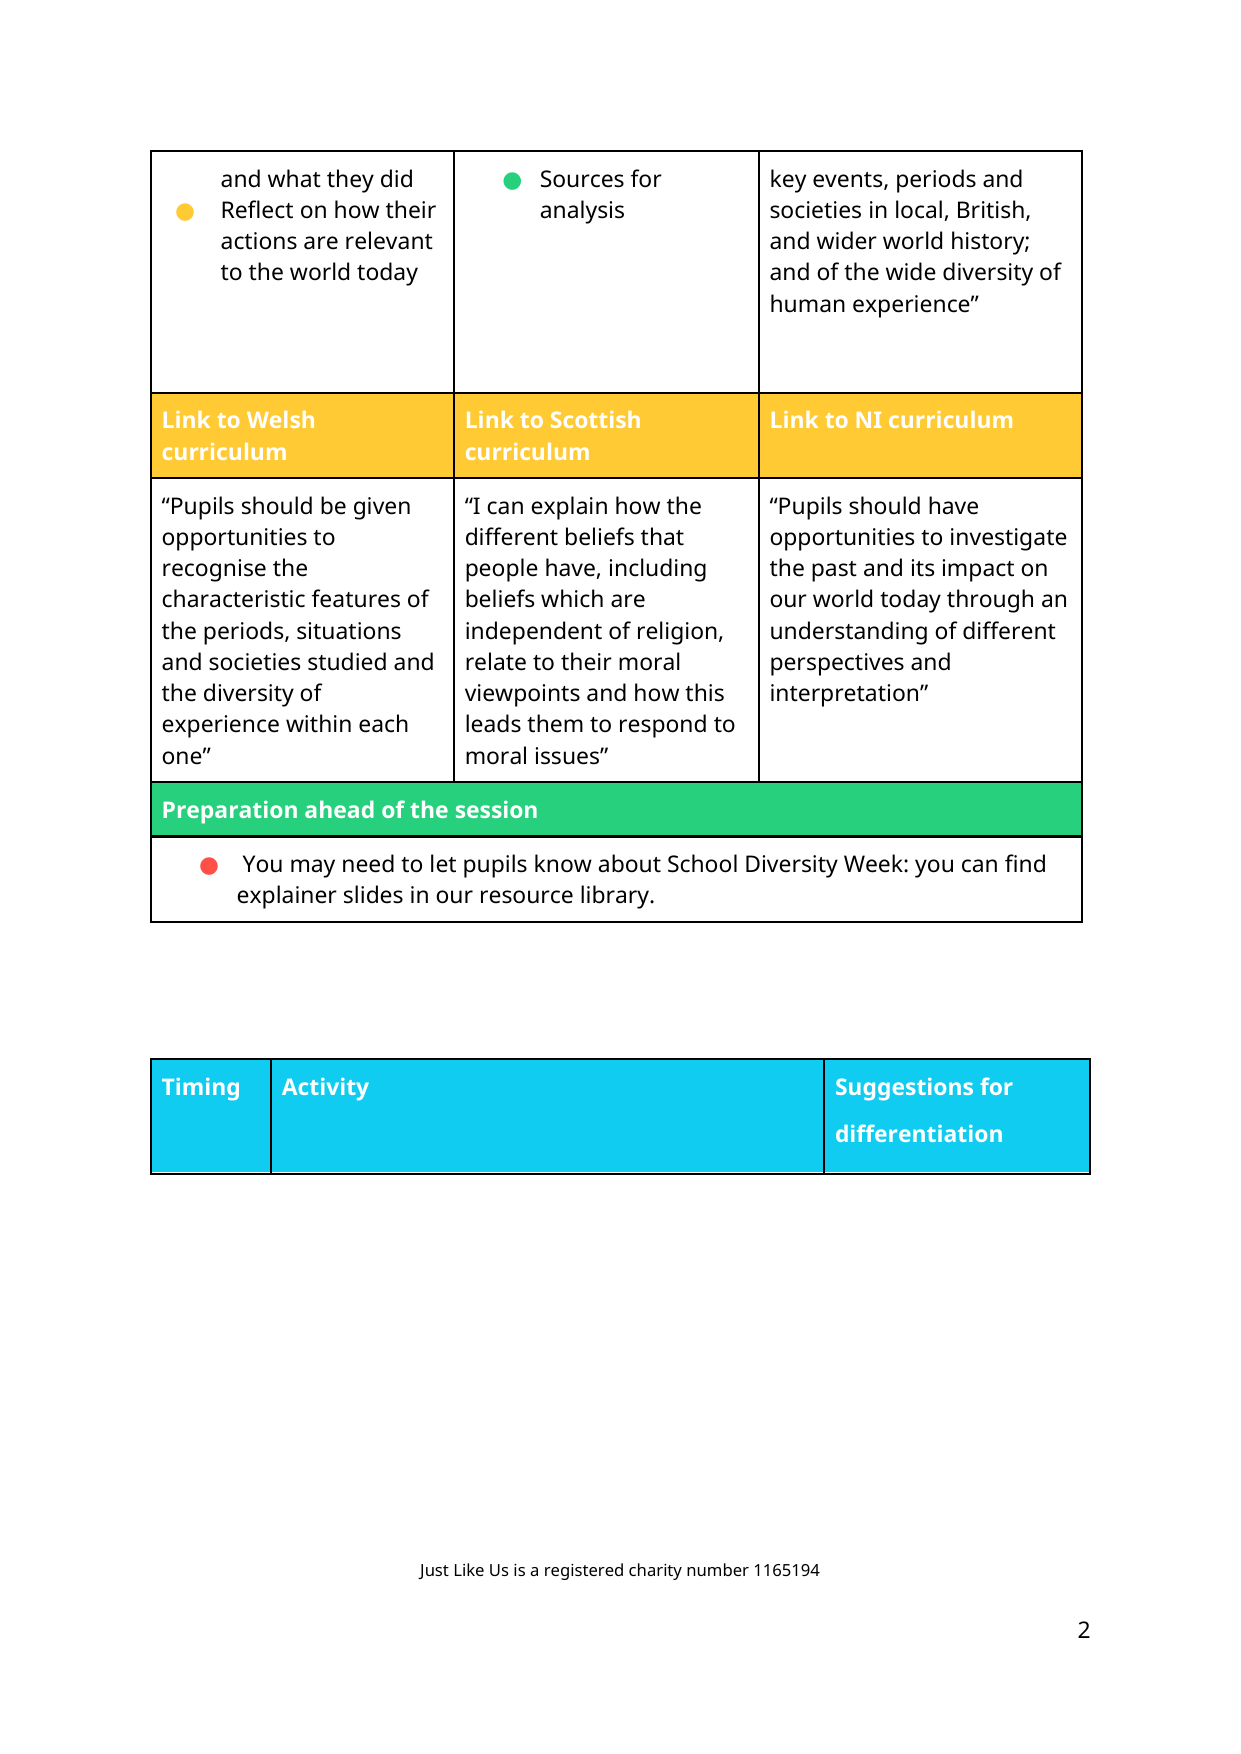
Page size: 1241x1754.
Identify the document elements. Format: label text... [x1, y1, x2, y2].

table_cell Preparation ahead of the session [152, 783, 1081, 835]
table_header Suggestions for differentiation [825, 1060, 1089, 1172]
table_header Activity [272, 1060, 823, 1172]
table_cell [760, 152, 1081, 392]
table_header Timing [152, 1060, 270, 1172]
table_cell Link to Scottish curriculum [455, 394, 758, 477]
table_cell “I can explain how the different beliefs that people have, including beliefs which are independent of religion, relate to their moral viewpoints and how this leads them to respond to moral issues” [455, 479, 758, 781]
table_cell Link to Welsh curriculum [152, 394, 453, 477]
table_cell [455, 152, 758, 392]
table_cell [152, 152, 453, 392]
table_cell “Pupils should have opportunities to investigate the past and its impact on our world today through an understanding of different perspectives and interpretation” [760, 479, 1081, 781]
table_cell Link to NI curriculum [760, 394, 1081, 477]
table_cell You may need to let pupils know about School Diversity Week: you can find explainer slides in our resource library. [152, 838, 1081, 921]
table_cell “Pupils should be given opportunities to recognise the characteristic features of the periods, situations and societies studied and the diversity of experience within each one” [152, 479, 453, 781]
